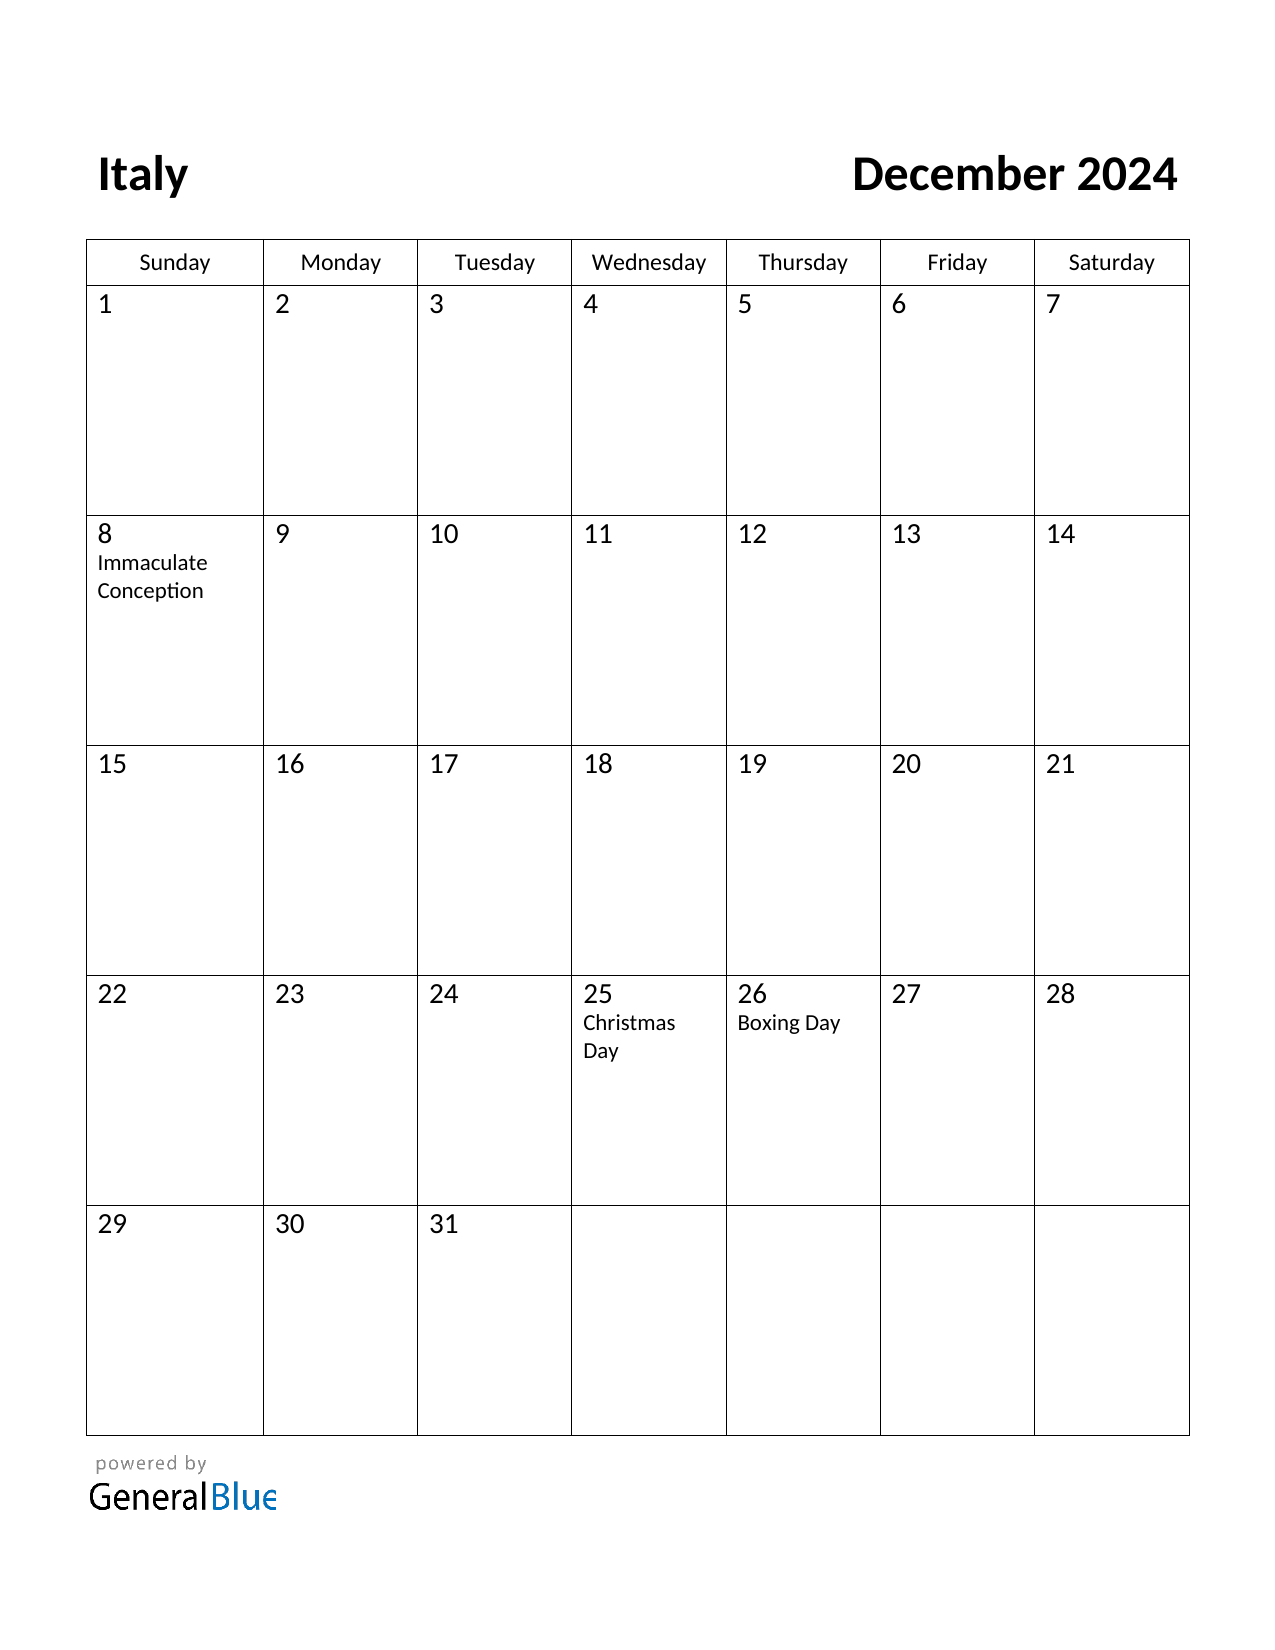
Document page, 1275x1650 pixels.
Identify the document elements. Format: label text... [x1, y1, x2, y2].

table_cell 10 [418, 516, 571, 548]
table_cell [727, 1206, 880, 1238]
table_cell [727, 778, 880, 974]
picture [88, 1452, 276, 1515]
table_cell 2 [264, 286, 417, 318]
table_cell 12 [727, 516, 880, 548]
table_cell Wednesday [572, 240, 726, 284]
table_cell [87, 778, 263, 974]
table_cell Saturday [1035, 240, 1189, 284]
table_cell [572, 318, 726, 514]
table_cell 4 [572, 286, 726, 318]
table_cell 23 [264, 976, 417, 1008]
table_cell [418, 1238, 571, 1434]
table_cell [87, 318, 263, 514]
table_cell 22 [87, 976, 263, 1008]
table_cell 25 [572, 976, 726, 1008]
table_cell [87, 1238, 263, 1434]
table_cell [86, 1436, 1189, 1534]
table_cell [881, 778, 1034, 974]
table_cell 8 [87, 516, 263, 548]
table_cell [881, 548, 1034, 744]
table_cell [1035, 1238, 1189, 1434]
table_header Italy [86, 105, 572, 239]
table_cell 5 [727, 286, 880, 318]
table_cell 29 [87, 1206, 263, 1238]
table_cell 24 [418, 976, 571, 1008]
table_cell 3 [418, 286, 571, 318]
table_cell [418, 1008, 571, 1204]
table_header December 2024 [572, 105, 1189, 239]
table_cell 18 [572, 746, 726, 778]
table_cell [418, 778, 571, 974]
table_cell 13 [881, 516, 1034, 548]
table_cell [1035, 548, 1189, 744]
table_cell 6 [881, 286, 1034, 318]
table_cell 26 [727, 976, 880, 1008]
table_cell 20 [881, 746, 1034, 778]
table_cell 30 [264, 1206, 417, 1238]
table_cell [727, 548, 880, 744]
table_cell Thursday [727, 240, 880, 284]
table_cell Friday [881, 240, 1034, 284]
table_cell [572, 1238, 726, 1434]
table_cell Christmas Day [572, 1008, 726, 1204]
table_cell 14 [1035, 516, 1189, 548]
table_cell [264, 1238, 417, 1434]
table_cell [572, 778, 726, 974]
table_cell [418, 318, 571, 514]
table_cell [727, 1238, 880, 1434]
table_cell 19 [727, 746, 880, 778]
table_cell 21 [1035, 746, 1189, 778]
table_cell 28 [1035, 976, 1189, 1008]
table_cell [1035, 1008, 1189, 1204]
table_cell 31 [418, 1206, 571, 1238]
table_cell [572, 548, 726, 744]
table_cell [264, 318, 417, 514]
table_cell 11 [572, 516, 726, 548]
table_cell Monday [264, 240, 417, 284]
table_cell [1035, 778, 1189, 974]
table_cell 27 [881, 976, 1034, 1008]
table_cell 16 [264, 746, 417, 778]
table_cell [264, 1008, 417, 1204]
table_cell 1 [87, 286, 263, 318]
table_cell 7 [1035, 286, 1189, 318]
table_cell 15 [87, 746, 263, 778]
table_cell Immaculate Conception [87, 548, 263, 744]
table_cell [881, 1206, 1034, 1238]
table_cell Sunday [87, 240, 263, 284]
table_cell [881, 1008, 1034, 1204]
table_cell [881, 1238, 1034, 1434]
table_cell Boxing Day [727, 1008, 880, 1204]
table_cell 17 [418, 746, 571, 778]
table_cell [264, 778, 417, 974]
table_cell [572, 1206, 726, 1238]
table_cell [264, 548, 417, 744]
table_cell [1035, 318, 1189, 514]
table_cell [881, 318, 1034, 514]
table_cell [87, 1008, 263, 1204]
table_cell Tuesday [418, 240, 571, 284]
table_cell [727, 318, 880, 514]
table_cell [1035, 1206, 1189, 1238]
table_cell 9 [264, 516, 417, 548]
table_cell [418, 548, 571, 744]
